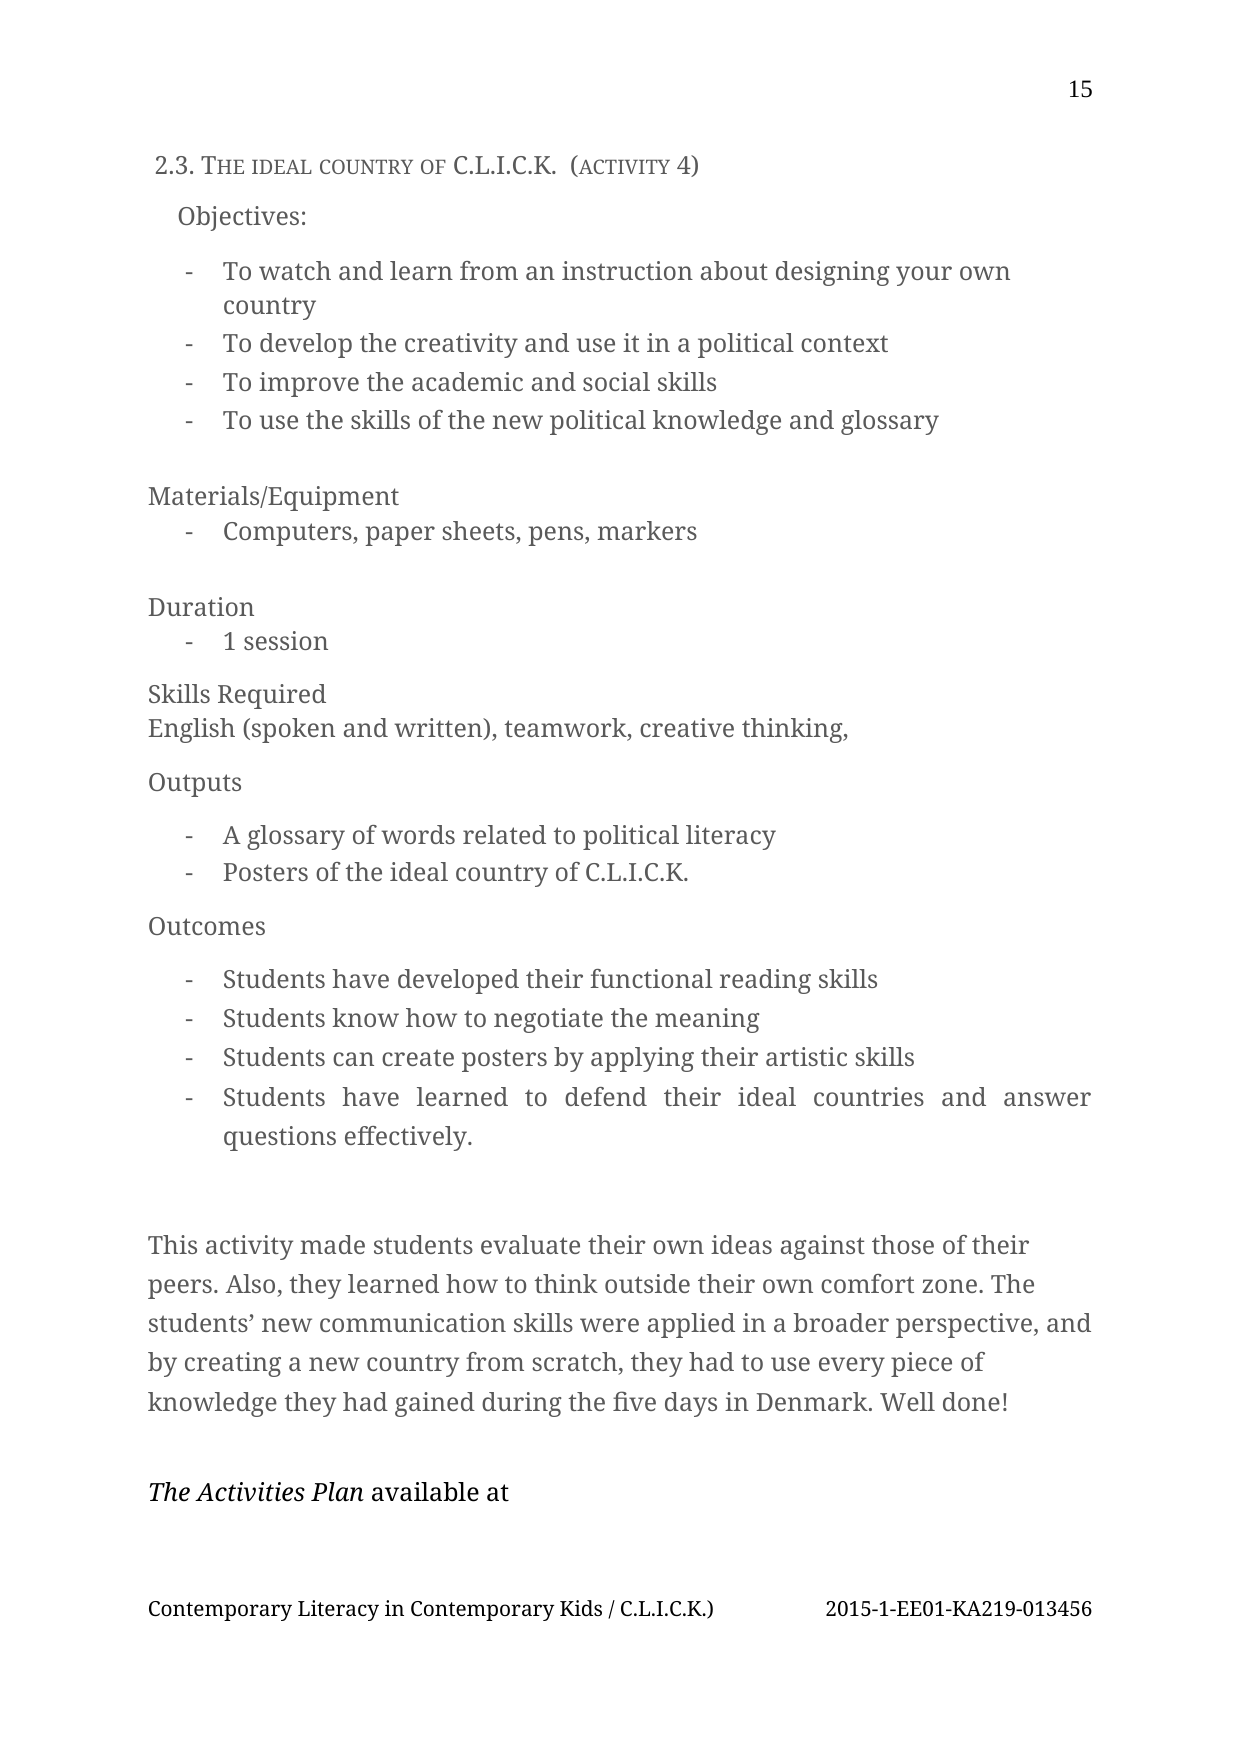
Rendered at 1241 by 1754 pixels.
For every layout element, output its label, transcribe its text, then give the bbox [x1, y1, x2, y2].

subtitle To improve the academic and social skills [185, 364, 1093, 398]
text Outputs [148, 764, 1093, 799]
subtitle Duration [148, 589, 1093, 624]
text This activity made students evaluate their own ideas against those of their peers. Also, they learned how to think outside their own comfort zone. The students’ new communication skills were applied in a broader perspective, and by creating a new country from scratch, they had to use every piece of knowledge they had gained during the five days in Denmark. Well done! [148, 1228, 1093, 1418]
text Objectives: [177, 199, 1093, 233]
text English (spoken and written), teamwork, creative thinking, [148, 711, 1093, 745]
subtitle To develop the creativity and use it in a political context [185, 326, 1093, 360]
list Students have learned to defend their ideal countries and answer questions effectively. [185, 1079, 1093, 1152]
list Posters of the ideal country of C.L.I.C.K. [185, 855, 1093, 889]
list Students can create posters by applying their artistic skills [185, 1040, 1093, 1074]
subtitle Materials/Equipment [148, 479, 1093, 513]
list Computers, paper sheets, pens, markers [185, 513, 1093, 547]
list A glossary of words related to political literacy [185, 818, 1093, 852]
subtitle Skills Required [148, 677, 1093, 711]
subtitle To use the skills of the new political knowledge and glossary [185, 403, 1093, 437]
text Outcomes [148, 908, 1093, 942]
text The Activities Plan available at [148, 1474, 1093, 1508]
list Students have developed their functional reading skills [185, 962, 1093, 996]
list 1 session [185, 624, 1093, 658]
list Students know how to negotiate the meaning [185, 1001, 1093, 1035]
text 2.3. The ideal country of C.L.I.C.K. (activity 4) [148, 148, 1093, 182]
subtitle To watch and learn from an instruction about designing your own country [185, 254, 1093, 322]
